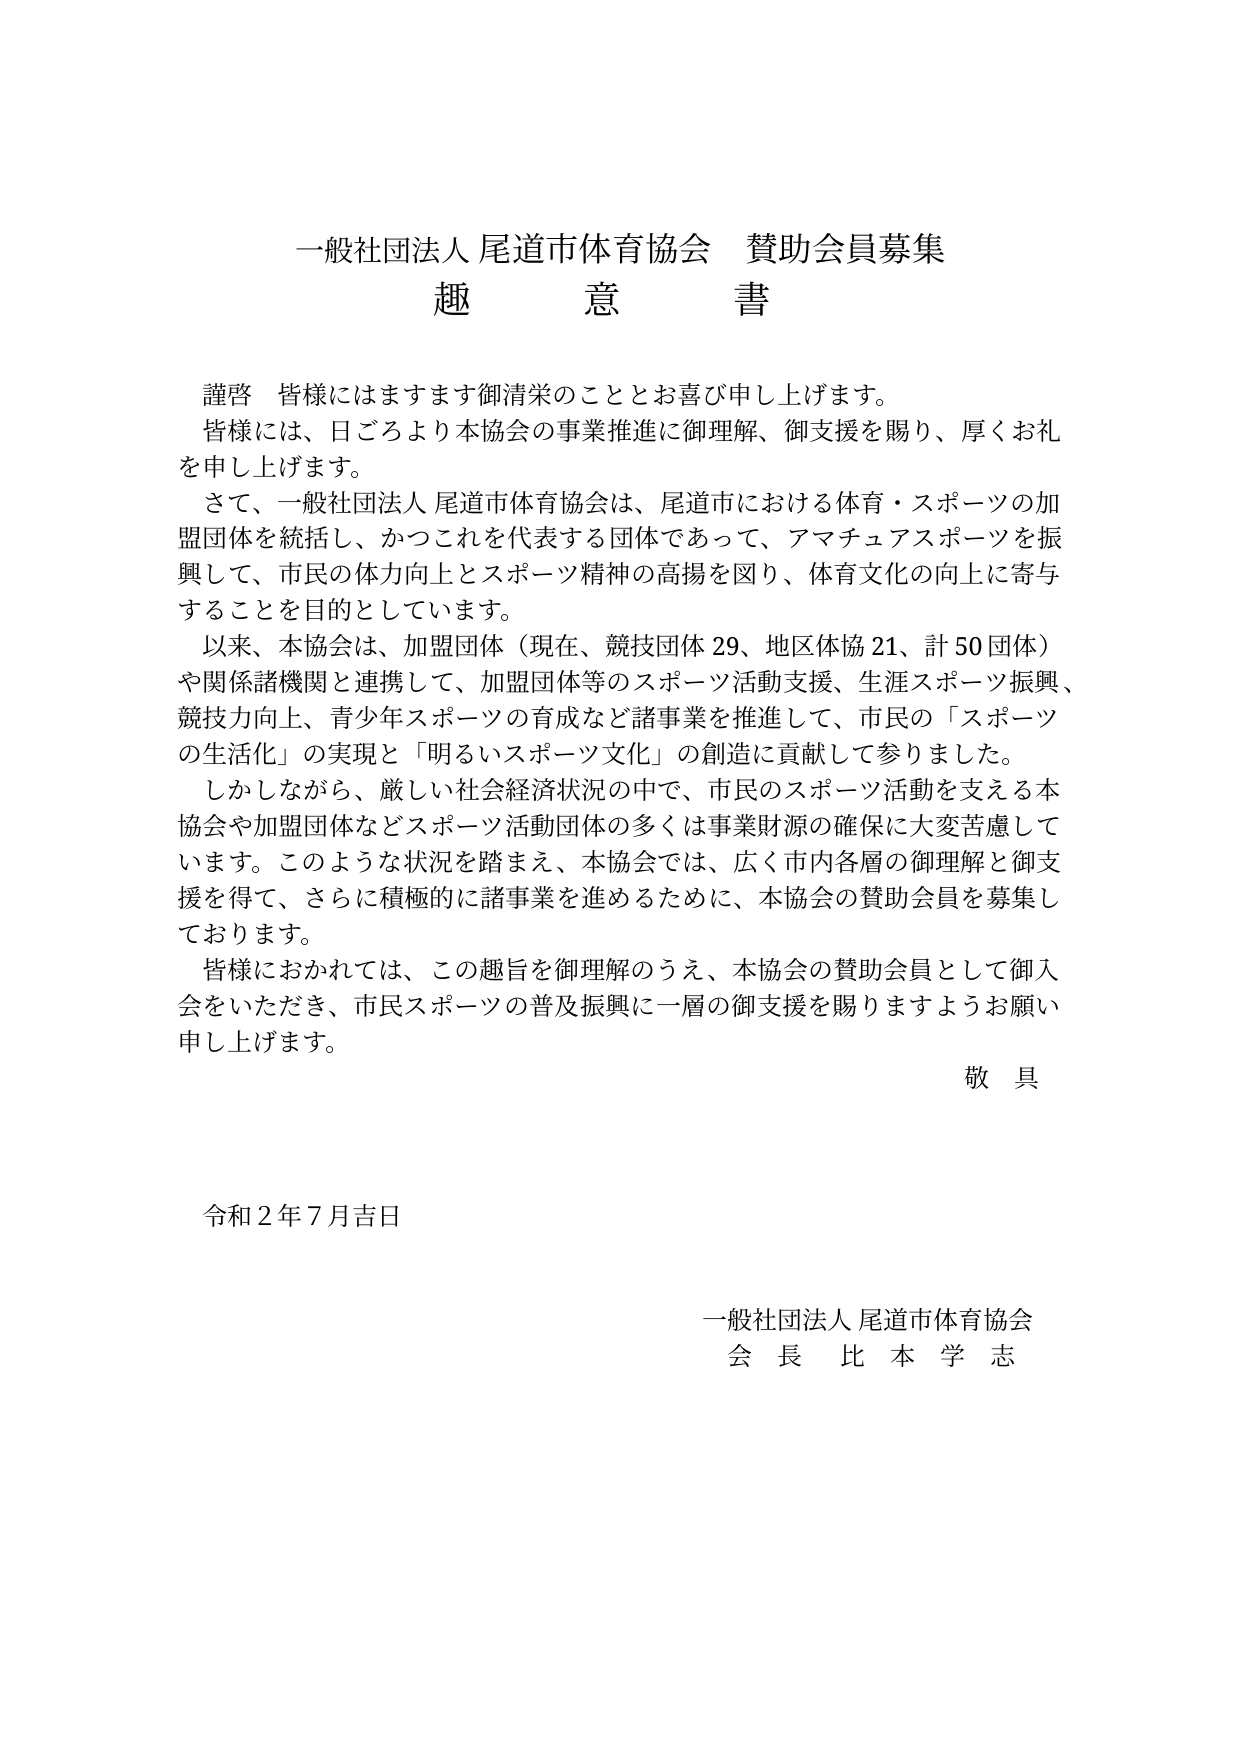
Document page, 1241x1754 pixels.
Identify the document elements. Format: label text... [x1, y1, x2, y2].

text 一般社団法人 尾道市体育協会 [177, 1301, 1063, 1336]
text 会 長 比 本 学 志 [177, 1336, 1063, 1372]
text しかしながら、厳しい社会経済状況の中で、市民のスポーツ活動を支える本協会や加盟団体などスポーツ活動団体の多くは事業財源の確保に大変苦慮しています。このような状況を踏まえ、本協会では、広く市内各層の御理解と御支援を得て、さらに積極的に諸事業を進めるために、本協会の賛助会員を募集しております。 [177, 771, 1063, 951]
text 趣 意 書 [177, 271, 1063, 324]
text さて、一般社団法人 尾道市体育協会は、尾道市における体育・スポーツの加盟団体を統括し、かつこれを代表する団体であって、アマチュアスポーツを振興して、市民の体力向上とスポーツ精神の高揚を図り、体育文化の向上に寄与することを目的としています。 [177, 483, 1063, 627]
text 謹啓 皆様にはますます御清栄のこととお喜び申し上げます。 [177, 375, 1063, 411]
text 一般社団法人 尾道市体育協会 賛助会員募集 [177, 223, 1063, 271]
text 皆様には、日ごろより本協会の事業推進に御理解、御支援を賜り、厚くお礼を申し上げます。 [177, 411, 1063, 483]
text 敬 具 [202, 1058, 1063, 1094]
text 以来、本協会は、加盟団体（現在、競技団体29、地区体協21、計50団体）や関係諸機関と連携して、加盟団体等のスポーツ活動支援、生涯スポーツ振興、競技力向上、青少年スポーツの育成など諸事業を推進して、市民の「スポーツの生活化」の実現と「明るいスポーツ文化」の創造に貢献して参りました。 [177, 627, 1063, 771]
text 令和２年７月吉日 [177, 1196, 1063, 1232]
text 皆様におかれては、この趣旨を御理解のうえ、本協会の賛助会員として御入会をいただき、市民スポーツの普及振興に一層の御支援を賜りますようお願い申し上げます。 [177, 951, 1063, 1058]
